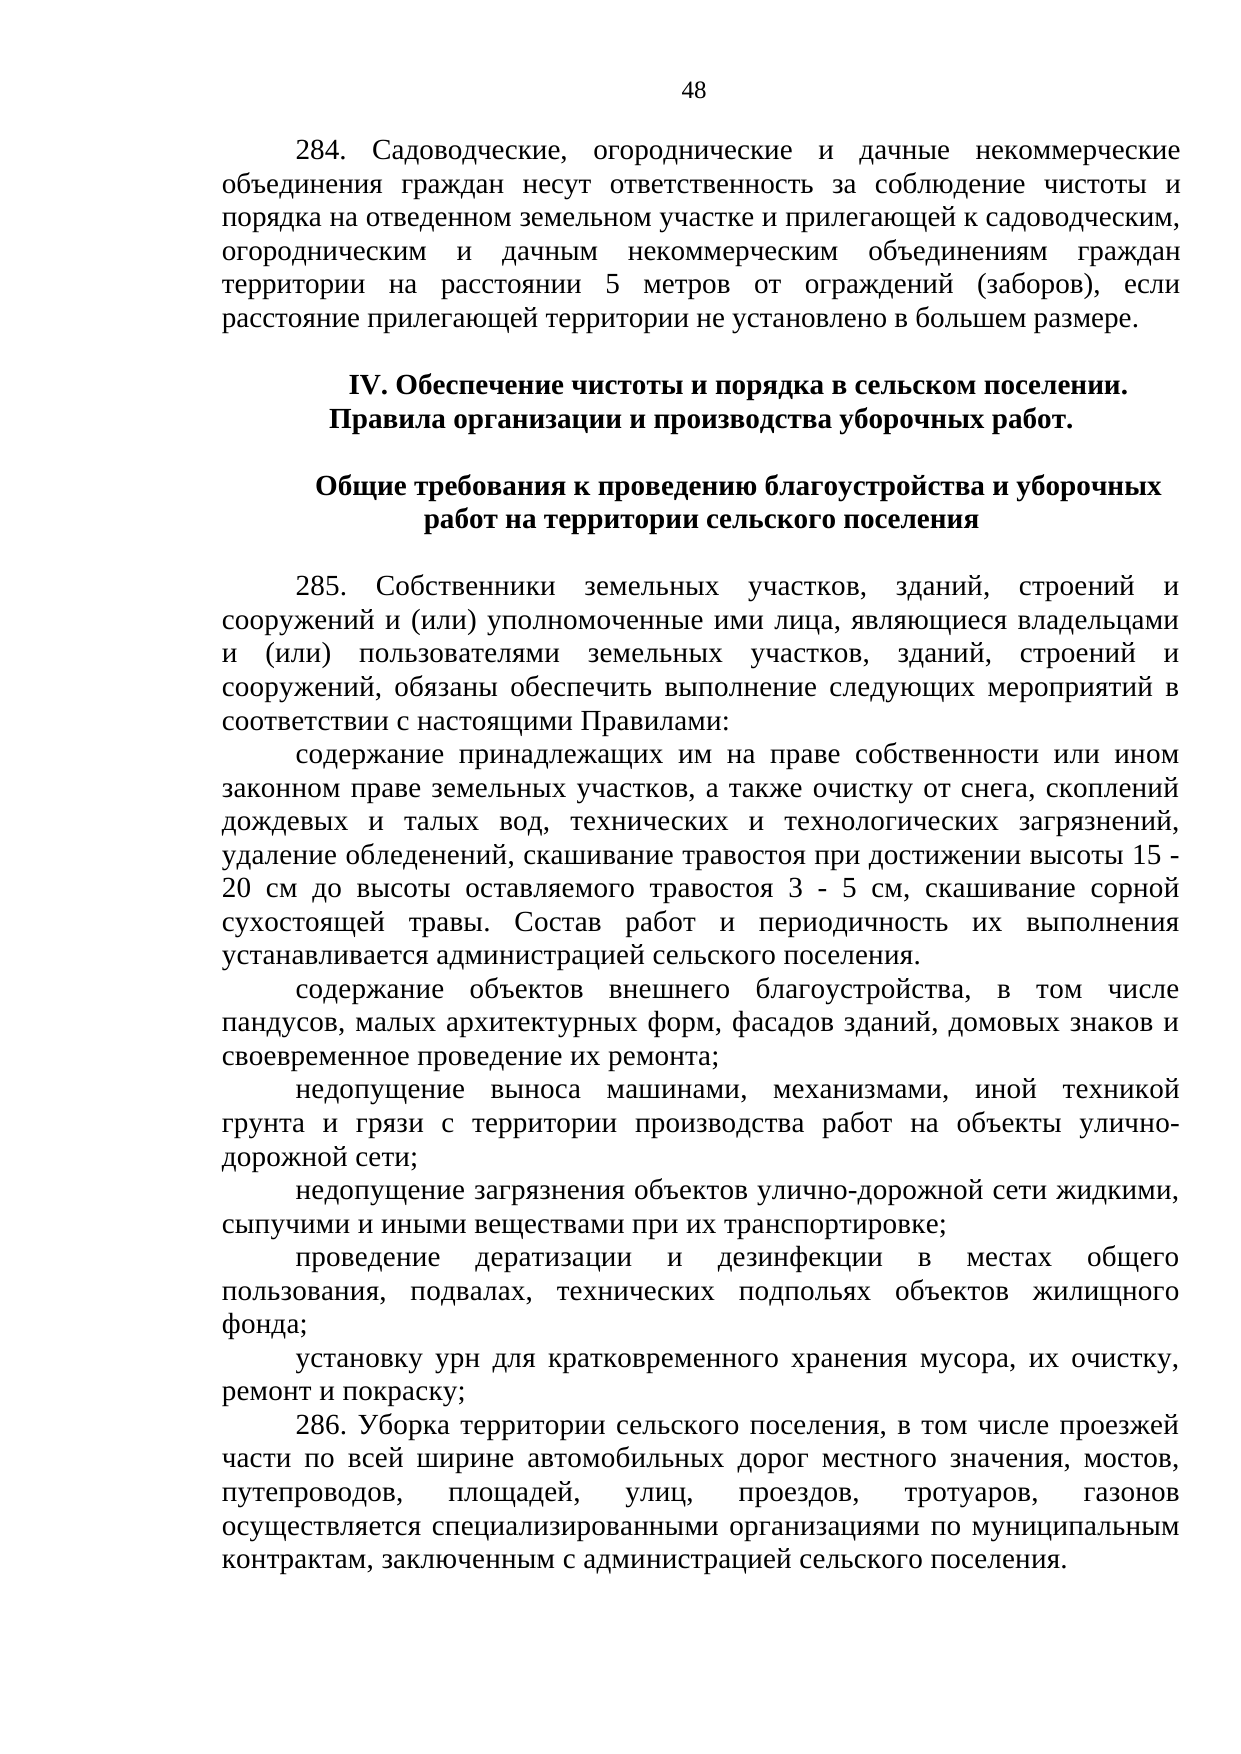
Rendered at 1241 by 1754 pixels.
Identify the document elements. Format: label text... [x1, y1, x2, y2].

text недопущение выноса машинами, механизмами, иной техникой грунта и грязи с территории производства работ на объекты улично-дорожной сети; [222, 1072, 1181, 1172]
text проведение дератизации и дезинфекции в местах общего пользования, подвалах, технических подпольях объектов жилищного фонда; [222, 1239, 1181, 1340]
text недопущение загрязнения объектов улично-дорожной сети жидкими, сыпучими и иными веществами при их транспортировке; [222, 1172, 1181, 1239]
text содержание принадлежащих им на праве собственности или ином законном праве земельных участков, а также очистку от снега, скоплений дождевых и талых вод, технических и технологических загрязнений, удаление обледенений, скашивание травостоя при достижении высоты 15 - 20 см до высоты оставляемого травостоя 3 - 5 см, скашивание сорной сухостоящей травы. Состав работ и периодичность их выполнения устанавливается администрацией сельского поселения. [222, 736, 1181, 971]
text 286. Уборка территории сельского поселения, в том числе проезжей части по всей ширине автомобильных дорог местного значения, мостов, путепроводов, площадей, улиц, проездов, тротуаров, газонов осуществляется специализированными организациями по муниципальным контрактам, заключенным с администрацией сельского поселения. [222, 1407, 1181, 1575]
text 284. Садоводческие, огороднические и дачные некоммерческие объединения граждан несут ответственность за соблюдение чистоты и порядка на отведенном земельном участке и прилегающей к садоводческим, огородническим и дачным некоммерческим объединениям граждан территории на расстоянии 5 метров от ограждений (заборов), если расстояние прилегающей территории не установлено в большем размере. [222, 132, 1181, 334]
text 285. Собственники земельных участков, зданий, строений и сооружений и (или) уполномоченные ими лица, являющиеся владельцами и (или) пользователями земельных участков, зданий, строений и сооружений, обязаны обеспечить выполнение следующих мероприятий в соответствии с настоящими Правилами: [222, 568, 1181, 736]
text содержание объектов внешнего благоустройства, в том числе пандусов, малых архитектурных форм, фасадов зданий, домовых знаков и своевременное проведение их ремонта; [222, 971, 1181, 1072]
text установку урн для кратковременного хранения мусора, их очистку, ремонт и покраску; [222, 1340, 1181, 1407]
text Общие требования к проведению благоустройства и уборочных работ на территории сельского поселения [222, 468, 1181, 535]
text IV. Обеспечение чистоты и порядка в сельском поселении. Правила организации и производства уборочных работ. [222, 367, 1181, 434]
